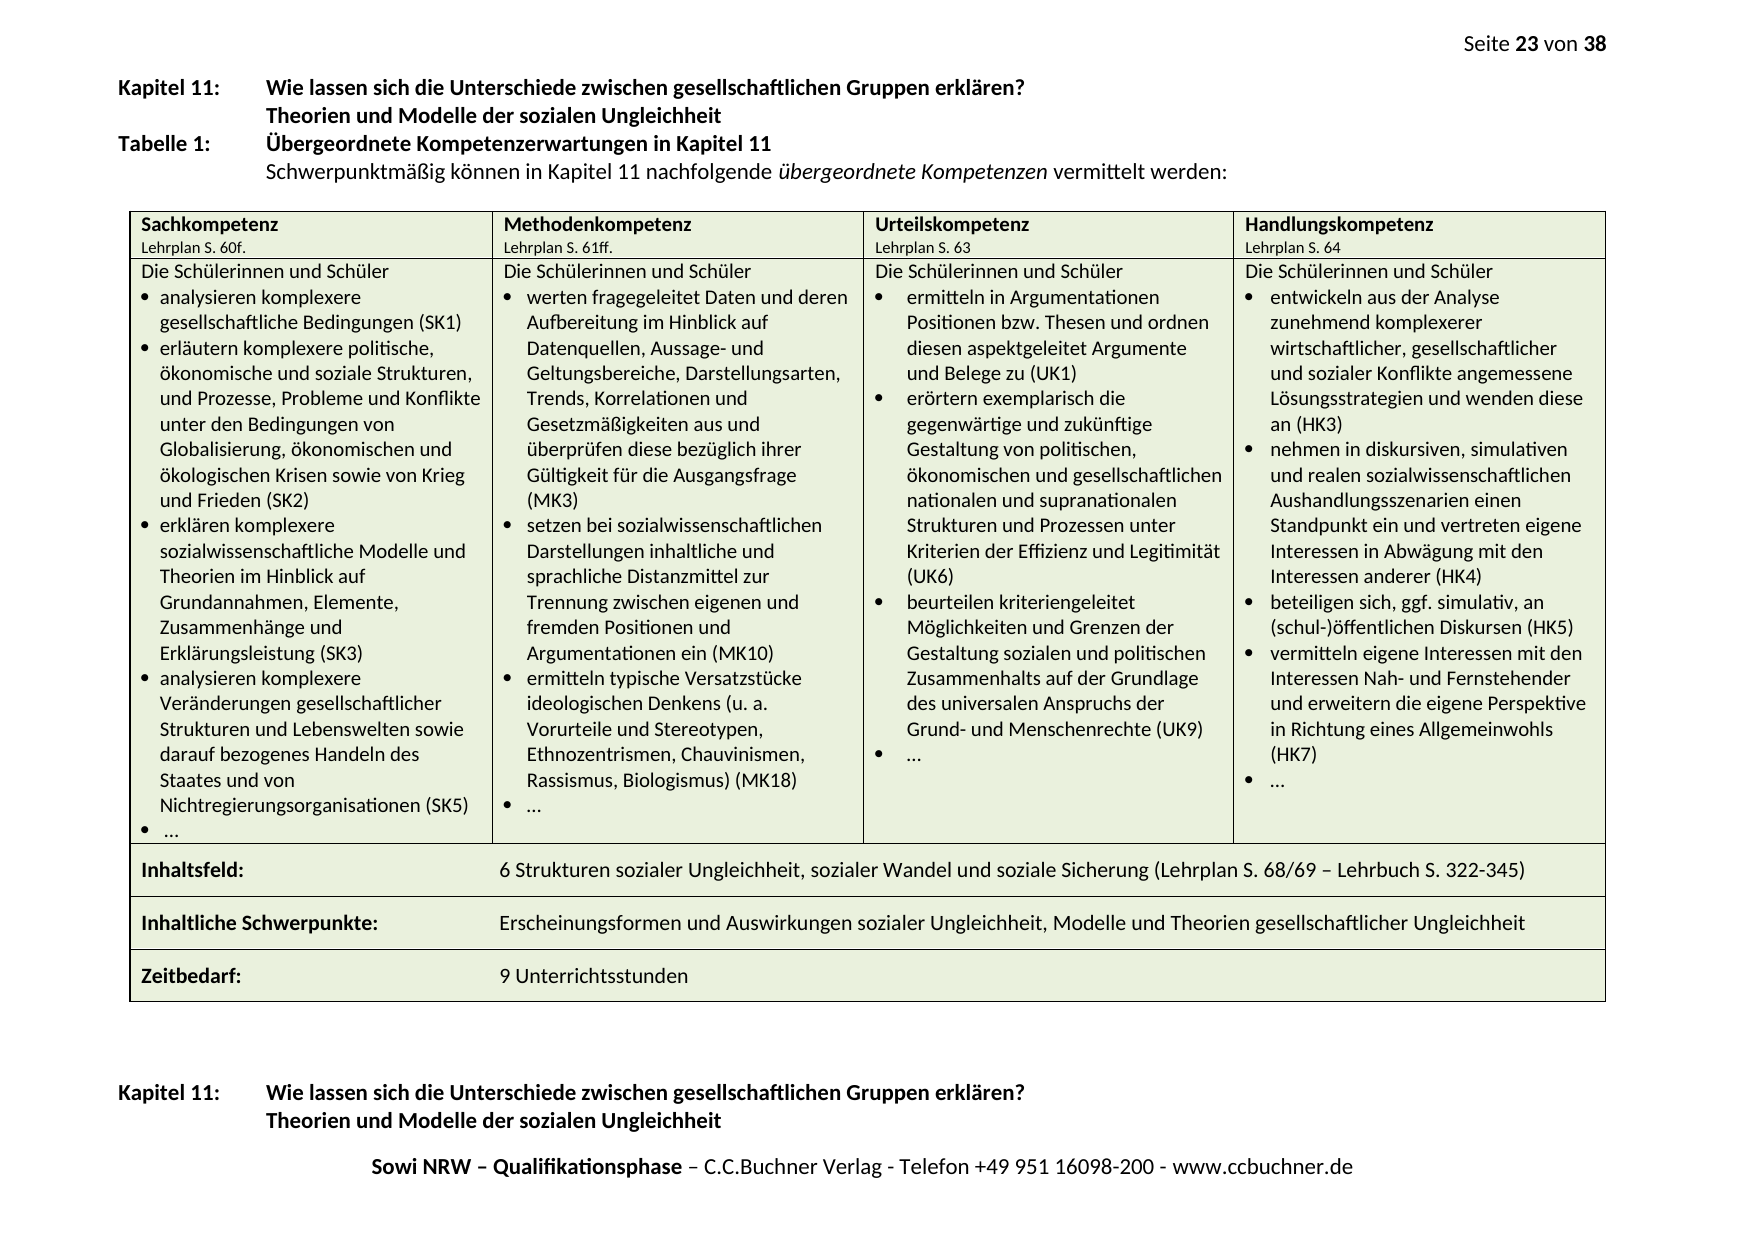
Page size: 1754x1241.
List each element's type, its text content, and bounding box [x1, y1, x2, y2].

table_header Handlungskompetenz Lehrplan S. 64 [1234, 212, 1605, 257]
table_cell Die Schülerinnen und Schüler werten fragegeleitet Daten und deren Aufbereitung im Hinblick auf Datenquellen, Aussage- und Geltungsbereiche, Darstellungsarten, Trends, Korrelationen und Gesetzmäßigkeiten aus und überprüfen diese bezüglich ihrer Gültigkeit für die Ausgangsfrage (MK3) setzen bei sozialwissenschaftlichen Darstellungen inhaltliche und sprachliche Distanzmittel zur Trennung zwischen eigenen und fremden Positionen und Argumentationen ein (MK10) ermitteln typische Versatzstücke ideologischen Denkens (u. a. Vorurteile und Stereotypen, Ethnozentrismen, Chauvinismen, Rassismus, Biologismus) (MK18) … [493, 259, 863, 843]
text Theorien und Modelle der sozialen Ungleichheit [118, 1106, 1606, 1134]
table_cell Inhaltliche Schwerpunkte: Erscheinungsformen und Auswirkungen sozialer Ungleichheit, Modelle und Theorien gesellschaftlicher Ungleichheit [131, 897, 1605, 948]
text Theorien und Modelle der sozialen Ungleichheit [118, 101, 1606, 129]
text Schwerpunktmäßig können in Kapitel 11 nachfolgende übergeordnete Kompetenzen vermittelt werden: [192, 157, 1606, 185]
table_cell Die Schülerinnen und Schüler entwickeln aus der Analyse zunehmend komplexerer wirtschaftlicher, gesellschaftlicher und sozialer Konflikte angemessene Lösungsstrategien und wenden diese an (HK3) nehmen in diskursiven, simulativen und realen sozialwissenschaftlichen Aushandlungsszenarien einen Standpunkt ein und vertreten eigene Interessen in Abwägung mit den Interessen anderer (HK4) beteiligen sich, ggf. simulativ, an (schul-)öffentlichen Diskursen (HK5) vermitteln eigene Interessen mit den Interessen Nah- und Fernstehender und erweitern die eigene Perspektive in Richtung eines Allgemeinwohls (HK7) … [1234, 259, 1605, 843]
text Kapitel 11: Wie lassen sich die Unterschiede zwischen gesellschaftlichen Gruppen erklären? [118, 1078, 1606, 1106]
table_header Methodenkompetenz Lehrplan S. 61ff. [493, 212, 863, 257]
table_cell Zeitbedarf: 9 Unterrichtsstunden [131, 950, 1605, 1001]
text Tabelle 1: Übergeordnete Kompetenzerwartungen in Kapitel 11 [118, 129, 1606, 157]
table_header Sachkompetenz Lehrplan S. 60f. [131, 212, 492, 257]
table_header Urteilskompetenz Lehrplan S. 63 [864, 212, 1233, 257]
table_cell Die Schülerinnen und Schüler analysieren komplexere gesellschaftliche Bedingungen (SK1) erläutern komplexere politische, ökonomische und soziale Strukturen, und Prozesse, Probleme und Konflikte unter den Bedingungen von Globalisierung, ökonomischen und ökologischen Krisen sowie von Krieg und Frieden (SK2) erklären komplexere sozialwissenschaftliche Modelle und Theorien im Hinblick auf Grundannahmen, Elemente, Zusammenhänge und Erklärungsleistung (SK3) analysieren komplexere Veränderungen gesellschaftlicher Strukturen und Lebenswelten sowie darauf bezogenes Handeln des Staates und von Nichtregierungsorganisationen (SK5) … [131, 259, 492, 843]
table_cell Die Schülerinnen und Schüler ermitteln in Argumentationen Positionen bzw. Thesen und ordnen diesen aspektgeleitet Argumente und Belege zu (UK1) erörtern exemplarisch die gegenwärtige und zukünftige Gestaltung von politischen, ökonomischen und gesellschaftlichen nationalen und supranationalen Strukturen und Prozessen unter Kriterien der Effizienz und Legitimität (UK6) beurteilen kriteriengeleitet Möglichkeiten und Grenzen der Gestaltung sozialen und politischen Zusammenhalts auf der Grundlage des universalen Anspruchs der Grund- und Menschenrechte (UK9) … [864, 259, 1233, 843]
table_cell Inhaltsfeld: 6 Strukturen sozialer Ungleichheit, sozialer Wandel und soziale Sicherung (Lehrplan S. 68/69 – Lehrbuch S. 322-345) [131, 844, 1605, 896]
text Kapitel 11: Wie lassen sich die Unterschiede zwischen gesellschaftlichen Gruppen erklären? [118, 73, 1606, 101]
